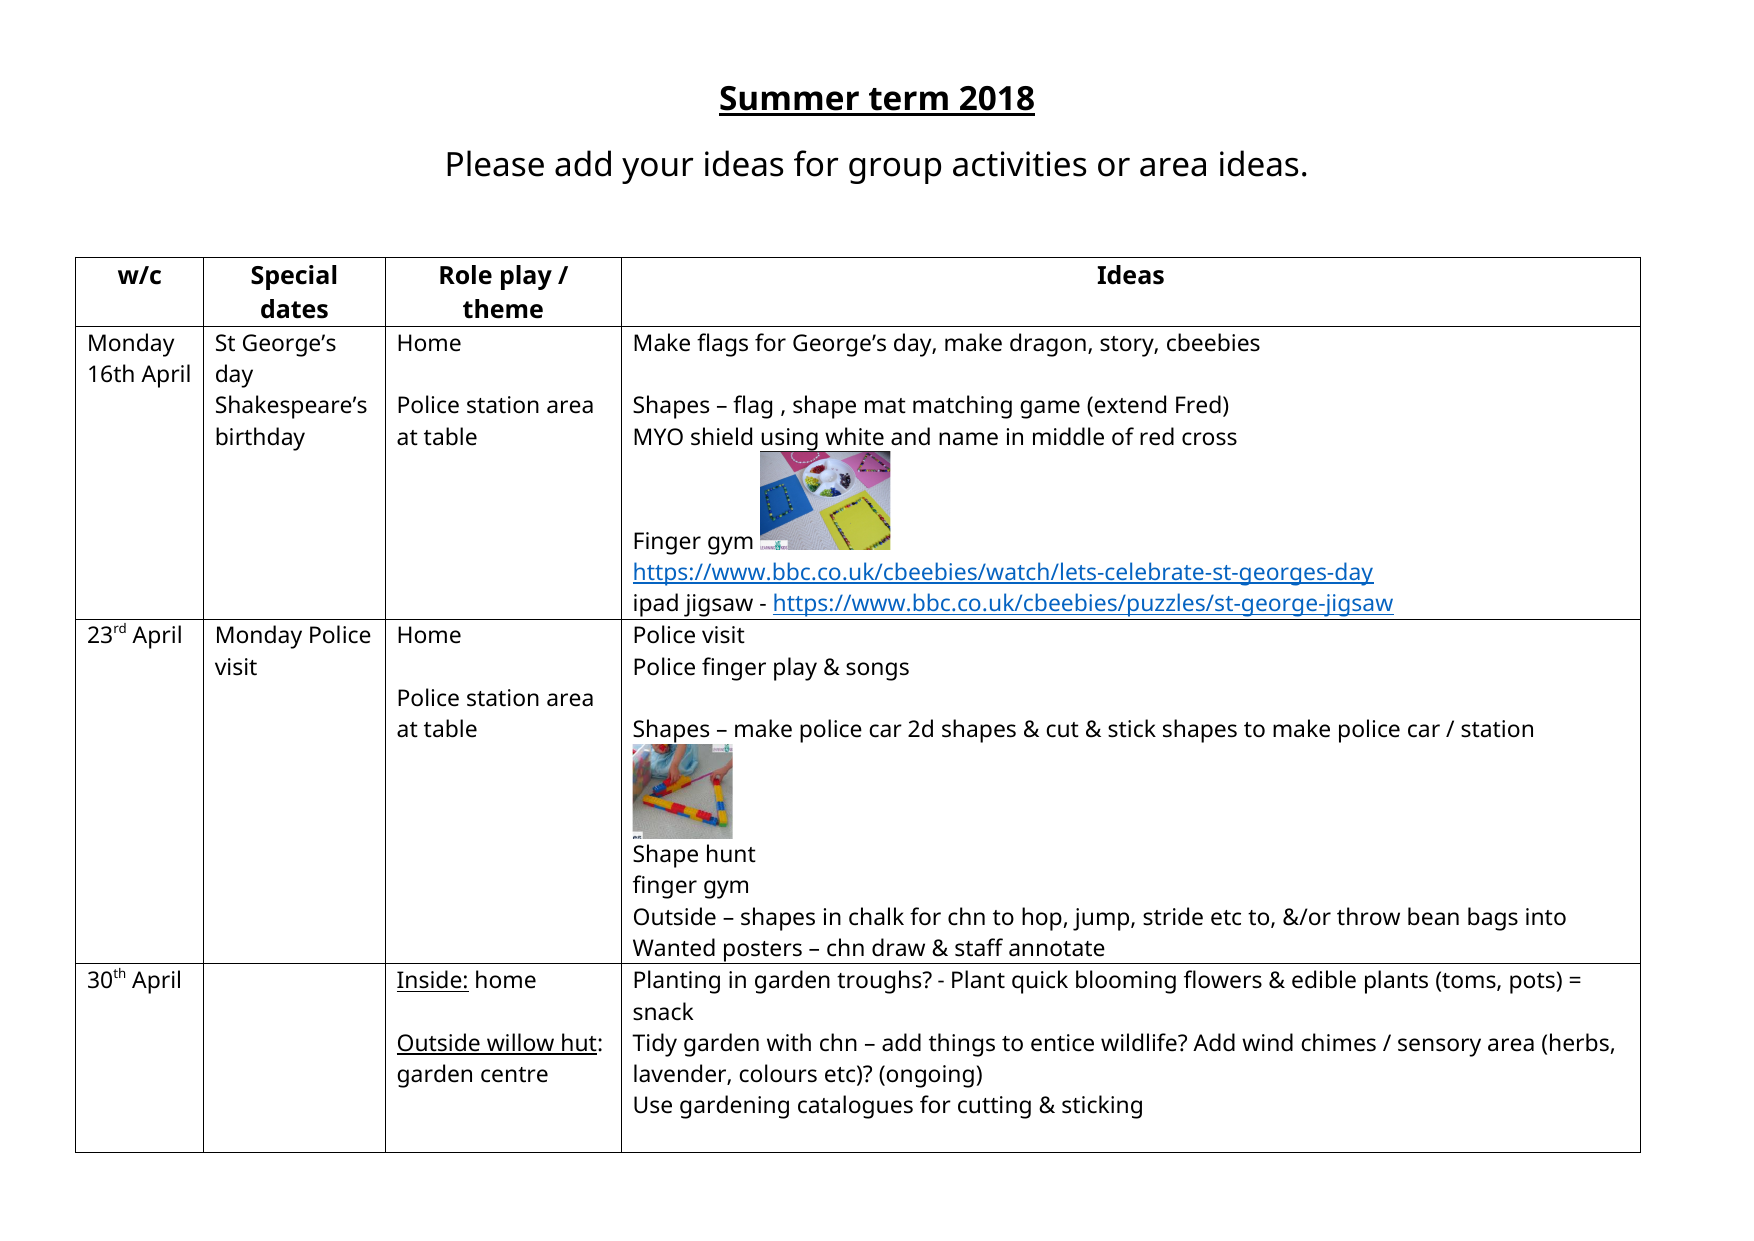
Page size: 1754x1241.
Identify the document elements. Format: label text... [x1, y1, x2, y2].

table_cell Police visit Police finger play & songs Shapes – make police car 2d shapes & cut & stick shapes to make police car / station Shape hunt finger gym Outside – shapes in chalk for chn to hop, jump, stride etc to, &/or throw bean bags into Wanted posters – chn draw & staff annotate [622, 620, 1640, 963]
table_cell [622, 964, 1640, 1152]
table_cell Monday Police visit [204, 620, 385, 963]
table_cell 30th April [76, 964, 203, 1152]
table_cell [204, 964, 385, 1152]
table_header Role play / theme [386, 258, 621, 326]
table_cell Monday 16th April [76, 327, 203, 618]
picture [632, 744, 733, 839]
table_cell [386, 964, 621, 1152]
table_header Special dates [204, 258, 385, 326]
table_header Ideas [622, 258, 1640, 326]
table_cell St George’s day Shakespeare’s birthday [204, 327, 385, 618]
table_cell Home Police station area at table [386, 620, 621, 963]
text Summer term 2018 [75, 75, 1679, 120]
picture [760, 451, 891, 550]
text Please add your ideas for group activities or area ideas. [75, 141, 1679, 186]
table_cell Home Police station area at table [386, 327, 621, 618]
table_cell 23rd April [76, 620, 203, 963]
table_header w/c [76, 258, 203, 326]
table_cell Make flags for George’s day, make dragon, story, cbeebies Shapes – flag , shape mat matching game (extend Fred) MYO shield using white and name in middle of red cross Finger gym https://www.bbc.co.uk/cbeebies/watch/lets-celebrate-st-georges-day ipad jigsaw - https://www.bbc.co.uk/cbeebies/puzzles/st-george-jigsaw [622, 327, 1640, 618]
